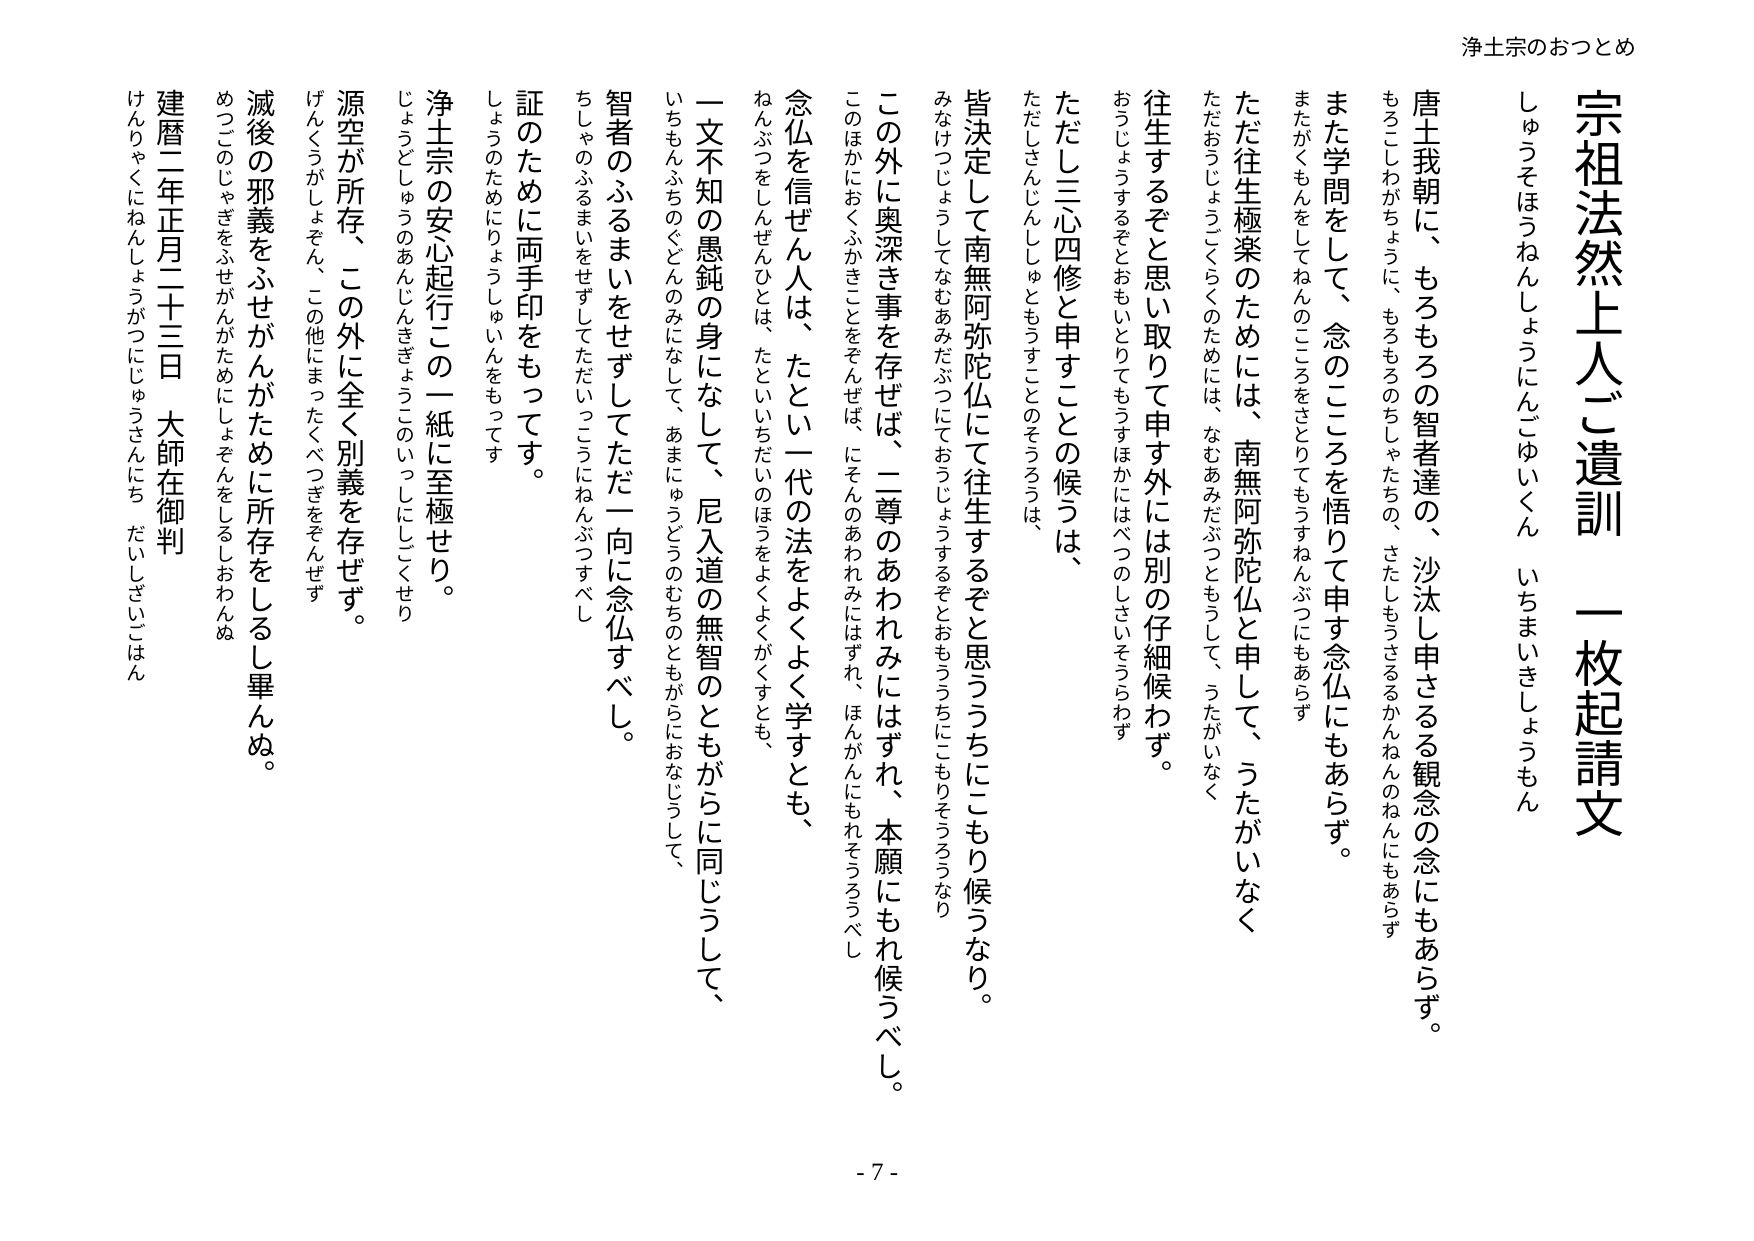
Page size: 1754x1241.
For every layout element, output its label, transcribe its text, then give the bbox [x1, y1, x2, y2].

text めつごのじゃぎをふせがんがためにしょぞんをしるしおわんぬ [211, 89, 240, 1152]
text 滅後の邪義をふせがんがために所存をしるし畢んぬ。 [240, 89, 282, 1152]
text このほかにおくふかきことをぞんぜば、にそんのあわれみにはずれ、ほんがんにもれそうろうべし [839, 89, 868, 1152]
text ただしさんじんししゅともうすことのそうろうは、 [1018, 89, 1047, 1152]
text ただ往生極楽のためには、南無阿弥陀仏と申して、うたがいなく [1226, 89, 1269, 1152]
text 往生するぞと思い取りて申す外には別の仔細候わず。 [1137, 89, 1179, 1152]
text けんりゃくにねんしょうがつにじゅうさんにち だいしざいごはん [122, 89, 150, 1152]
text またがくもんをしてねんのこころをさとりてもうすねんぶつにもあらず [1287, 89, 1316, 1152]
text 皆決定して南無阿弥陀仏にて往生するぞと思ううちにこもり候うなり。 [957, 89, 1000, 1152]
text 唐土我朝に、もろもろの智者達の、沙汰し申さるる観念の念にもあらず。 [1406, 89, 1448, 1152]
text この外に奥深き事を存ぜば、二尊のあわれみにはずれ、本願にもれ候うべし。 [868, 89, 910, 1152]
text 念仏を信ぜん人は、たとい一代の法をよくよく学すとも、 [778, 89, 820, 1152]
text ただおうじょうごくらくのためには、なむあみだぶつともうして、うたがいなく [1198, 89, 1226, 1152]
text しょうのためにりょうしゅいんをもってす [480, 89, 509, 1152]
text みなけつじょうしてなむあみだぶつにておうじょうするぞとおもううちにこもりそうろうなり [929, 89, 957, 1152]
text ただし三心四修と申すことの候うは、 [1047, 89, 1089, 1152]
text ねんぶつをしんぜんひとは、たといいちだいのほうをよくよくがくすとも、 [749, 89, 778, 1152]
text 証のために両手印をもってす。 [509, 89, 551, 1152]
text げんくうがしょぞん、この他にまったくべつぎをぞんぜず [301, 89, 329, 1152]
text また学問をして、念のこころを悟りて申す念仏にもあらず。 [1316, 89, 1358, 1152]
text おうじょうするぞとおもいとりてもうすほかにはべつのしさいそうらわず [1108, 89, 1137, 1152]
text 浄土宗の安心起行この一紙に至極せり。 [419, 89, 462, 1152]
text もろこしわがちょうに、もろもろのちしゃたちの、さたしもうさるるかんねんのねんにもあらず [1377, 89, 1406, 1152]
text 源空が所存、この外に全く別義を存ぜず。 [329, 89, 372, 1152]
text しゅうそほうねんしょうにんごゆいくん いちまいきしょうもん [1510, 89, 1546, 1152]
text ちしゃのふるまいをせずしてただいっこうにねんぶつすべし [570, 89, 599, 1152]
text いちもんふちのぐどんのみになして、あまにゅうどうのむちのともがらにおなじうして、 [660, 89, 688, 1152]
text 建暦二年正月二十三日 大師在御判 [150, 89, 192, 1152]
text 一文不知の愚鈍の身になして、尼入道の無智のともがらに同じうして、 [688, 89, 731, 1152]
text 宗祖法然上人ご遺訓 一枚起請文 [1563, 89, 1636, 1152]
text じょうどしゅうのあんじんきぎょうこのいっしにしごくせり [391, 89, 419, 1152]
text 智者のふるまいをせずしてただ一向に念仏すべし。 [599, 89, 641, 1152]
